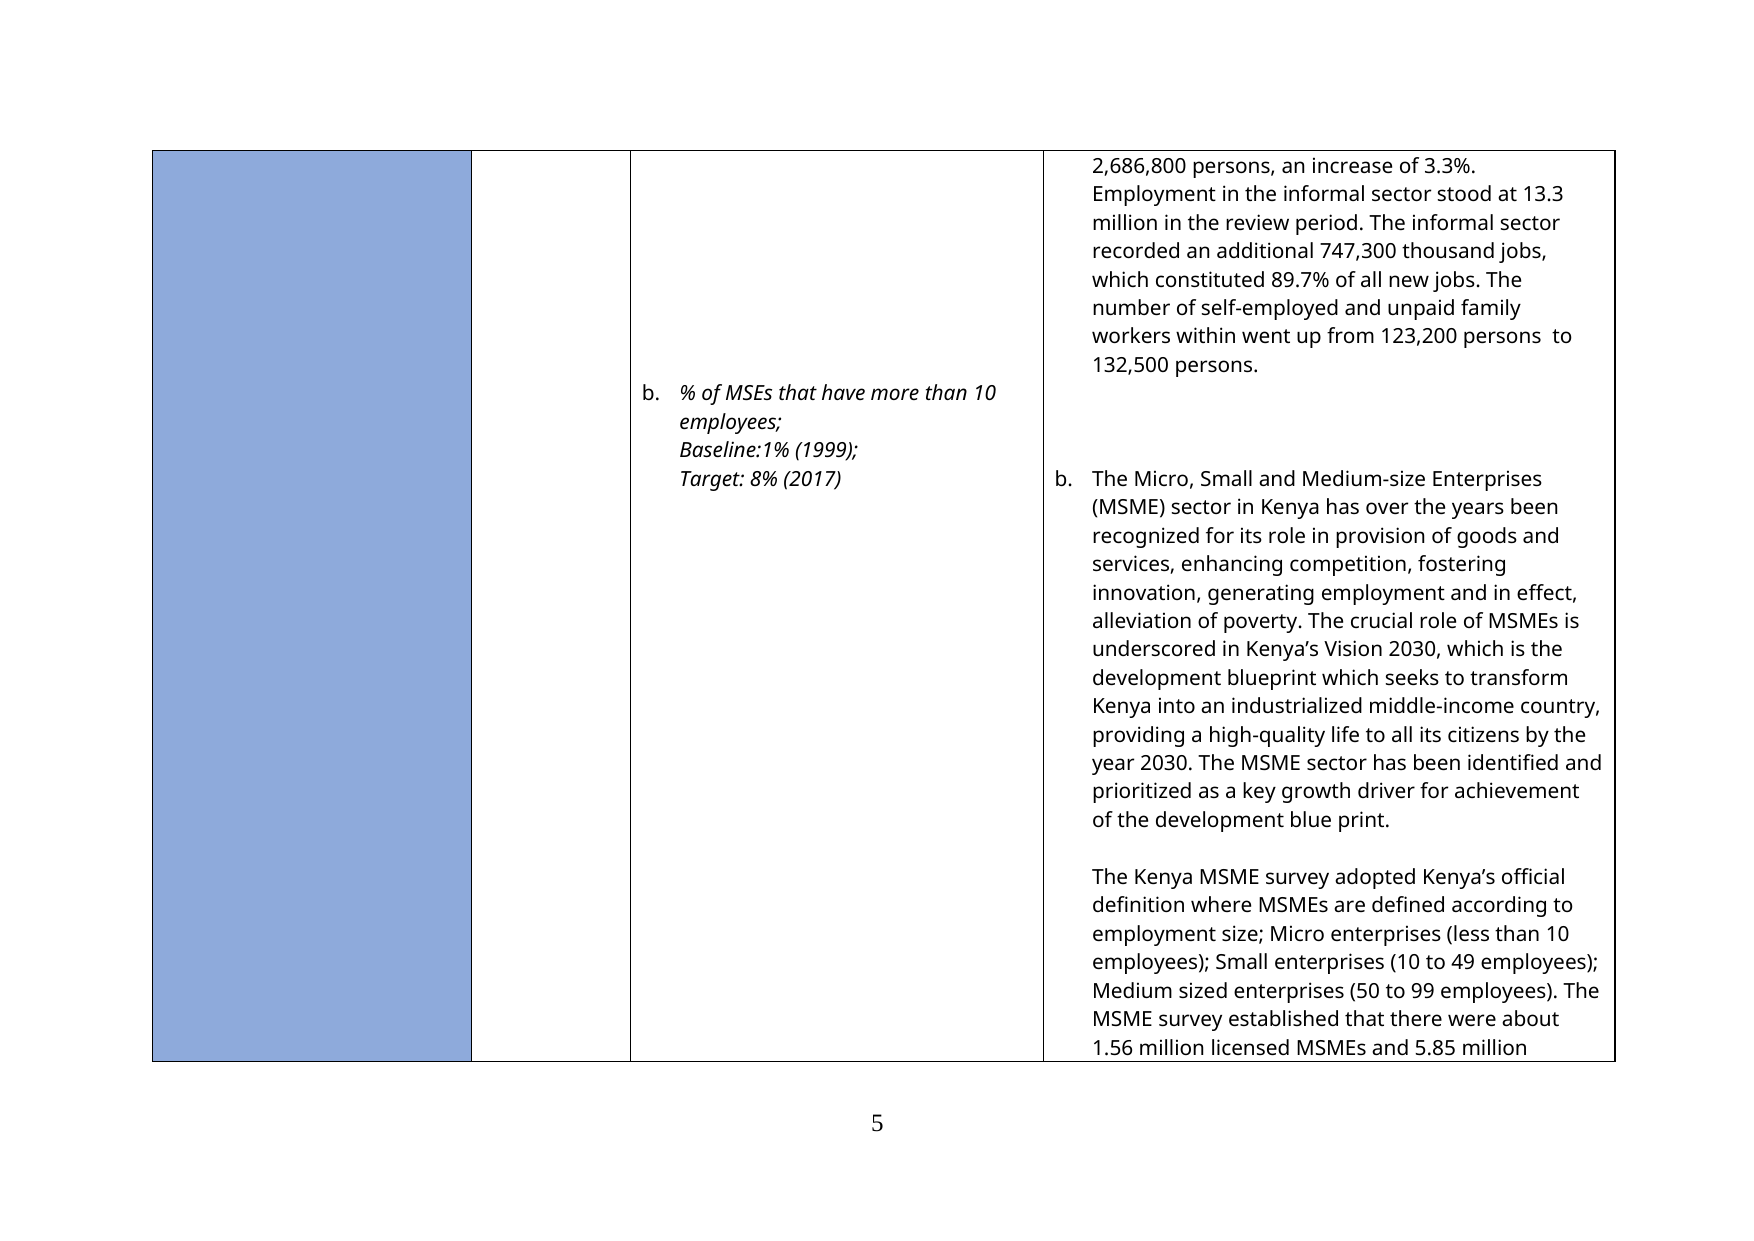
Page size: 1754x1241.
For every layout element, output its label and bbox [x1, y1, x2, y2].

table_cell [631, 151, 1043, 1061]
table_cell [472, 151, 630, 1061]
table_cell [153, 151, 471, 1061]
table_cell [1044, 151, 1614, 1061]
